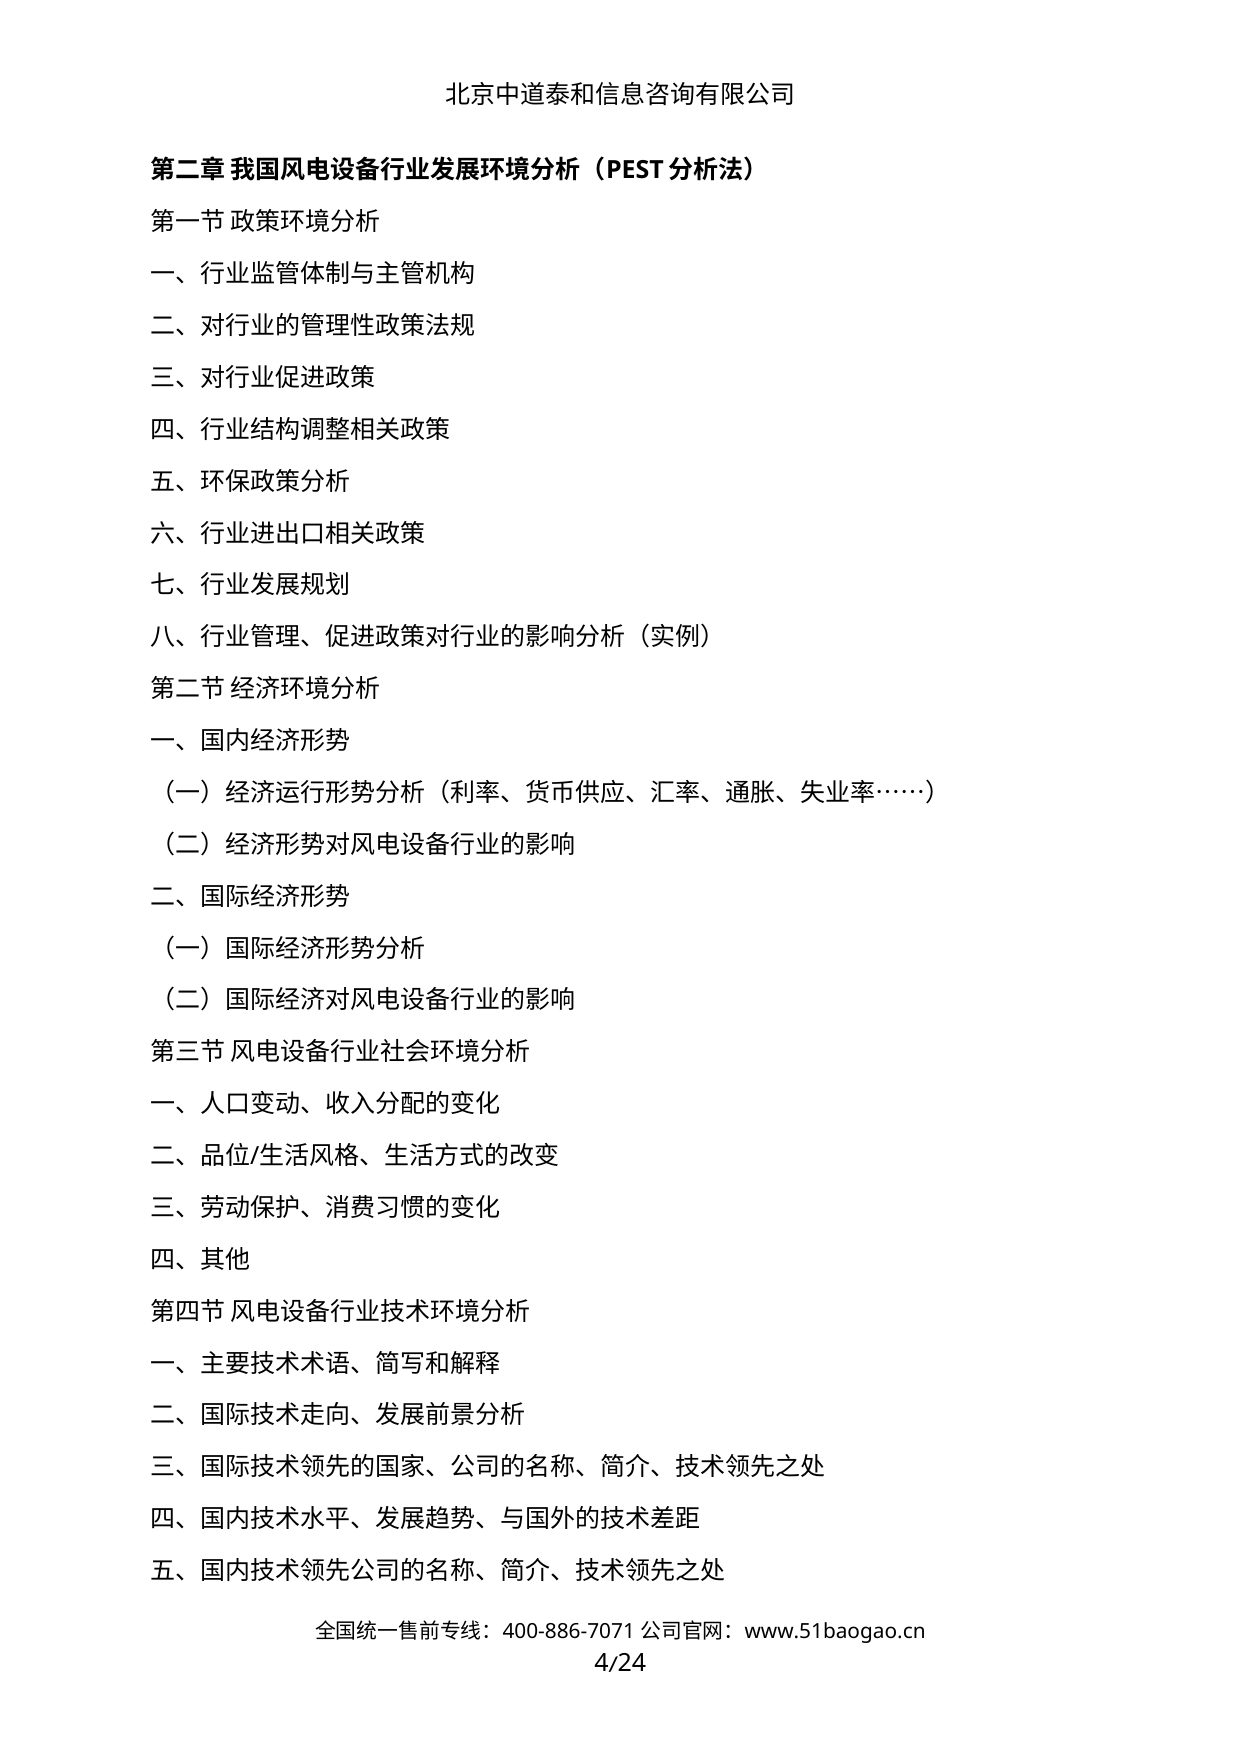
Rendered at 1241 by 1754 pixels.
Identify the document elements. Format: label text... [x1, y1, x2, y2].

text 五、环保政策分析 [150, 461, 1090, 497]
text 一、行业监管体制与主管机构 [150, 254, 1090, 290]
text 一、人口变动、收入分配的变化 [150, 1084, 1090, 1120]
text 第二节 经济环境分析 [150, 669, 1090, 705]
text 二、对行业的管理性政策法规 [150, 306, 1090, 342]
text 八、行业管理、促进政策对行业的影响分析（实例） [150, 617, 1090, 653]
text 六、行业进出口相关政策 [150, 513, 1090, 549]
text 七、行业发展规划 [150, 565, 1090, 601]
text （二）经济形势对风电设备行业的影响 [150, 824, 1090, 861]
text 二、品位/生活风格、生活方式的改变 [150, 1136, 1090, 1172]
text 第二章 我国风电设备行业发展环境分析（PEST分析法） [150, 150, 1090, 186]
text 第三节 风电设备行业社会环境分析 [150, 1032, 1090, 1068]
text （一）国际经济形势分析 [150, 928, 1090, 964]
text （一）经济运行形势分析（利率、货币供应、汇率、通胀、失业率……） [150, 772, 1090, 809]
text 第四节 风电设备行业技术环境分析 [150, 1291, 1090, 1327]
text 一、国内经济形势 [150, 721, 1090, 757]
text 五、国内技术领先公司的名称、简介、技术领先之处 [150, 1551, 1090, 1587]
text 第一节 政策环境分析 [150, 202, 1090, 238]
text 四、行业结构调整相关政策 [150, 409, 1090, 446]
text 三、国际技术领先的国家、公司的名称、简介、技术领先之处 [150, 1447, 1090, 1483]
text 四、其他 [150, 1239, 1090, 1276]
text 三、对行业促进政策 [150, 357, 1090, 394]
text （二）国际经济对风电设备行业的影响 [150, 980, 1090, 1016]
text 四、国内技术水平、发展趋势、与国外的技术差距 [150, 1499, 1090, 1535]
text 二、国际技术走向、发展前景分析 [150, 1395, 1090, 1431]
text 三、劳动保护、消费习惯的变化 [150, 1187, 1090, 1224]
text 一、主要技术术语、简写和解释 [150, 1343, 1090, 1379]
text 二、国际经济形势 [150, 876, 1090, 912]
